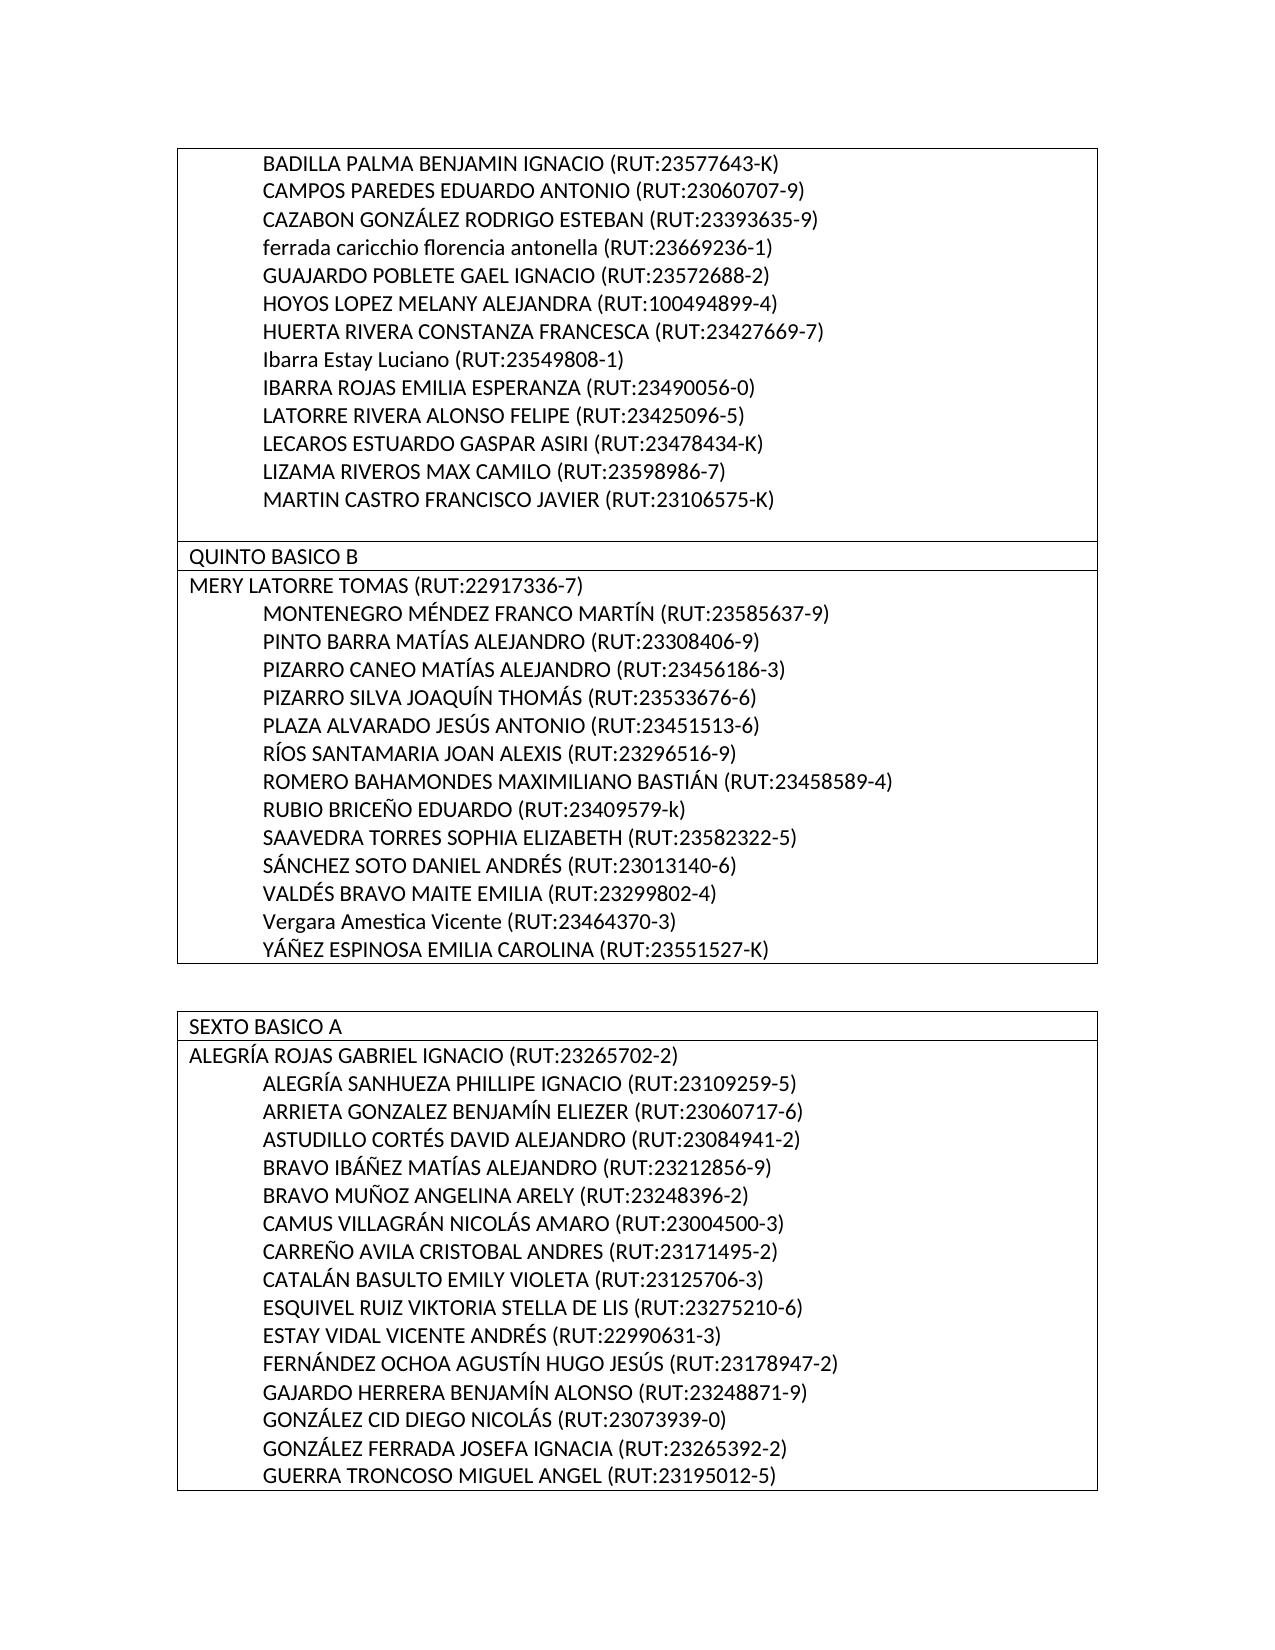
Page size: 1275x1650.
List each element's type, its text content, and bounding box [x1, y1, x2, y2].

table_cell MERY LATORRE TOMAS (RUT:22917336-7) MONTENEGRO MÉNDEZ FRANCO MARTÍN (RUT:23585637-9) PINTO BARRA MATÍAS ALEJANDRO (RUT:23308406-9) PIZARRO CANEO MATÍAS ALEJANDRO (RUT:23456186-3) PIZARRO SILVA JOAQUÍN THOMÁS (RUT:23533676-6) PLAZA ALVARADO JESÚS ANTONIO (RUT:23451513-6) RÍOS SANTAMARIA JOAN ALEXIS (RUT:23296516-9) ROMERO BAHAMONDES MAXIMILIANO BASTIÁN (RUT:23458589-4) RUBIO BRICEÑO EDUARDO (RUT:23409579-k) SAAVEDRA TORRES SOPHIA ELIZABETH (RUT:23582322-5) SÁNCHEZ SOTO DANIEL ANDRÉS (RUT:23013140-6) VALDÉS BRAVO MAITE EMILIA (RUT:23299802-4) Vergara Amestica Vicente (RUT:23464370-3) YÁÑEZ ESPINOSA EMILIA CAROLINA (RUT:23551527-K) [178, 571, 1097, 963]
table_header SEXTO BASICO A [178, 1012, 1097, 1040]
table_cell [178, 149, 1097, 541]
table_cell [178, 1041, 1097, 1490]
table_cell QUINTO BASICO B [178, 542, 1097, 570]
